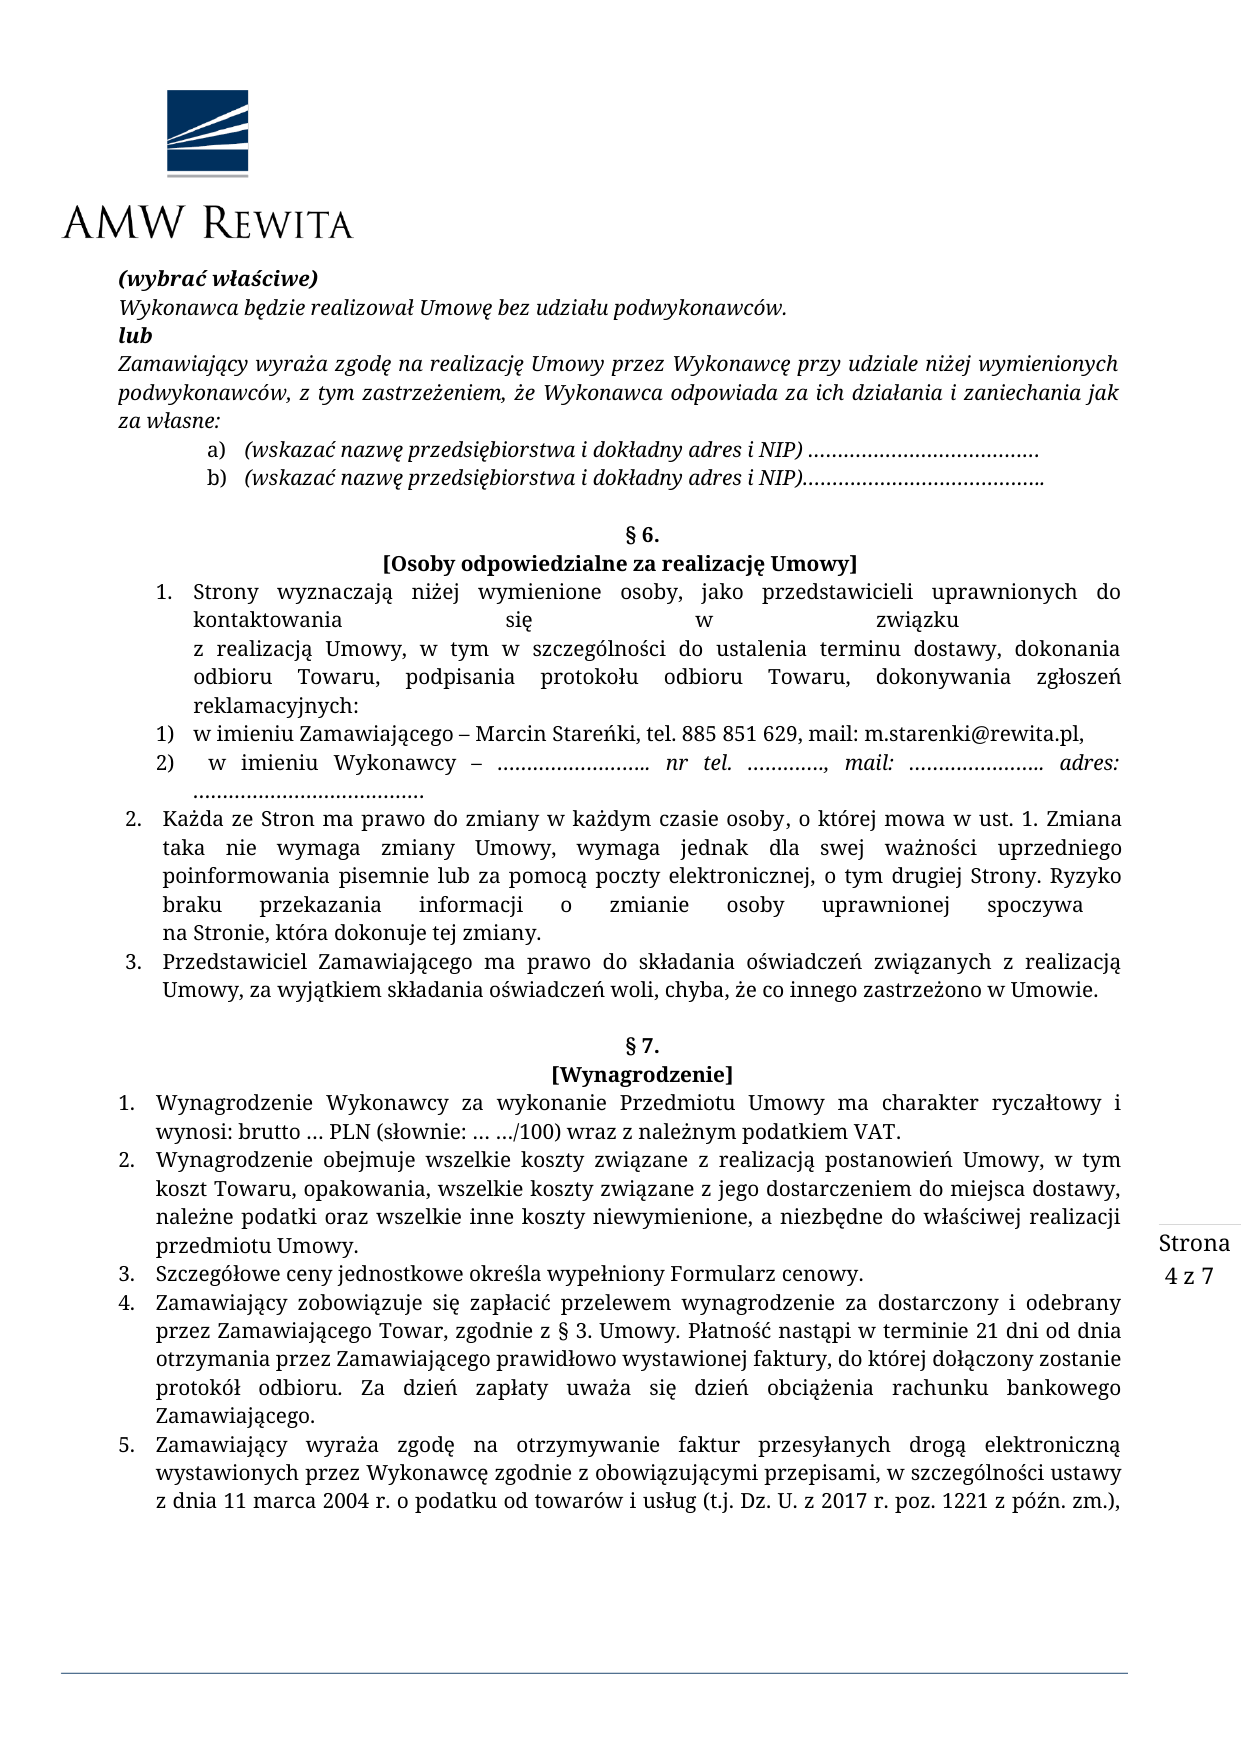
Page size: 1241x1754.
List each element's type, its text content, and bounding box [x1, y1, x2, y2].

list Strony wyznaczają niżej wymienione osoby, jako przedstawicieli uprawnionych do kontaktowania się w związku z realizacją Umowy, w tym w szczególności do ustalenia terminu dostawy, dokonania odbioru Towaru, podpisania protokołu odbioru Towaru, dokonywania zgłoszeń reklamacyjnych: [156, 577, 1122, 719]
text Wykonawca będzie realizował Umowę bez udziału podwykonawców. [118, 293, 1122, 321]
list Wynagrodzenie obejmuje wszelkie koszty związane z realizacją postanowień Umowy, w tym koszt Towaru, opakowania, wszelkie koszty związane z jego dostarczeniem do miejsca dostawy, należne podatki oraz wszelkie inne koszty niewymienione, a niezbędne do właściwej realizacji przedmiotu Umowy. [118, 1145, 1122, 1259]
list Każda ze Stron ma prawo do zmiany w każdym czasie osoby, o której mowa w ust. 1. Zmiana taka nie wymaga zmiany Umowy, wymaga jednak dla swej ważności uprzedniego poinformowania pisemnie lub za pomocą poczty elektronicznej, o tym drugiej Strony. Ryzyko braku przekazania informacji o zmianie osoby uprawnionej spoczywa na Stronie, która dokonuje tej zmiany. [125, 804, 1122, 947]
list Przedstawiciel Zamawiającego ma prawo do składania oświadczeń związanych z realizacją Umowy, za wyjątkiem składania oświadczeń woli, chyba, że co innego zastrzeżono w Umowie. [125, 947, 1122, 1004]
text (wybrać właściwe) [118, 264, 1122, 293]
list (wskazać nazwę przedsiębiorstwa i dokładny adres i NIP)………………………………….. [207, 463, 1122, 492]
text § 6. [162, 520, 1122, 549]
list Zamawiający zobowiązuje się zapłacić przelewem wynagrodzenie za dostarczony i odebrany przez Zamawiającego Towar, zgodnie z § 3. Umowy. Płatność nastąpi w terminie 21 dni od dnia otrzymania przez Zamawiającego prawidłowo wystawionej faktury, do której dołączony zostanie protokół odbioru. Za dzień zapłaty uważa się dzień obciążenia rachunku bankowego Zamawiającego. [118, 1288, 1122, 1430]
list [118, 1430, 1122, 1515]
list w imieniu Wykonawcy – …………………….. nr tel. …………., mail: ………………….. adres: ………………………………… [156, 748, 1122, 804]
list (wskazać nazwę przedsiębiorstwa i dokładny adres i NIP) ………………………………… [207, 435, 1122, 463]
text lub [118, 321, 1122, 349]
picture [0, 2, 1217, 1754]
list w imieniu Zamawiającego – Marcin Stareńki, tel. 885 851 629, mail: m.starenki@rewita.pl, [156, 719, 1122, 748]
text § 7. [162, 1032, 1122, 1060]
list Wynagrodzenie Wykonawcy za wykonanie Przedmiotu Umowy ma charakter ryczałtowy i wynosi: brutto … PLN (słownie: … …/100) wraz z należnym podatkiem VAT. [118, 1088, 1122, 1145]
list Szczegółowe ceny jednostkowe określa wypełniony Formularz cenowy. [118, 1259, 1122, 1288]
text Zamawiający wyraża zgodę na realizację Umowy przez Wykonawcę przy udziale niżej wymienionych podwykonawców, z tym zastrzeżeniem, że Wykonawca odpowiada za ich działania i zaniechania jak za własne: [118, 349, 1122, 435]
text [Osoby odpowiedzialne za realizację Umowy] [118, 549, 1122, 577]
text [Wynagrodzenie] [162, 1060, 1122, 1088]
